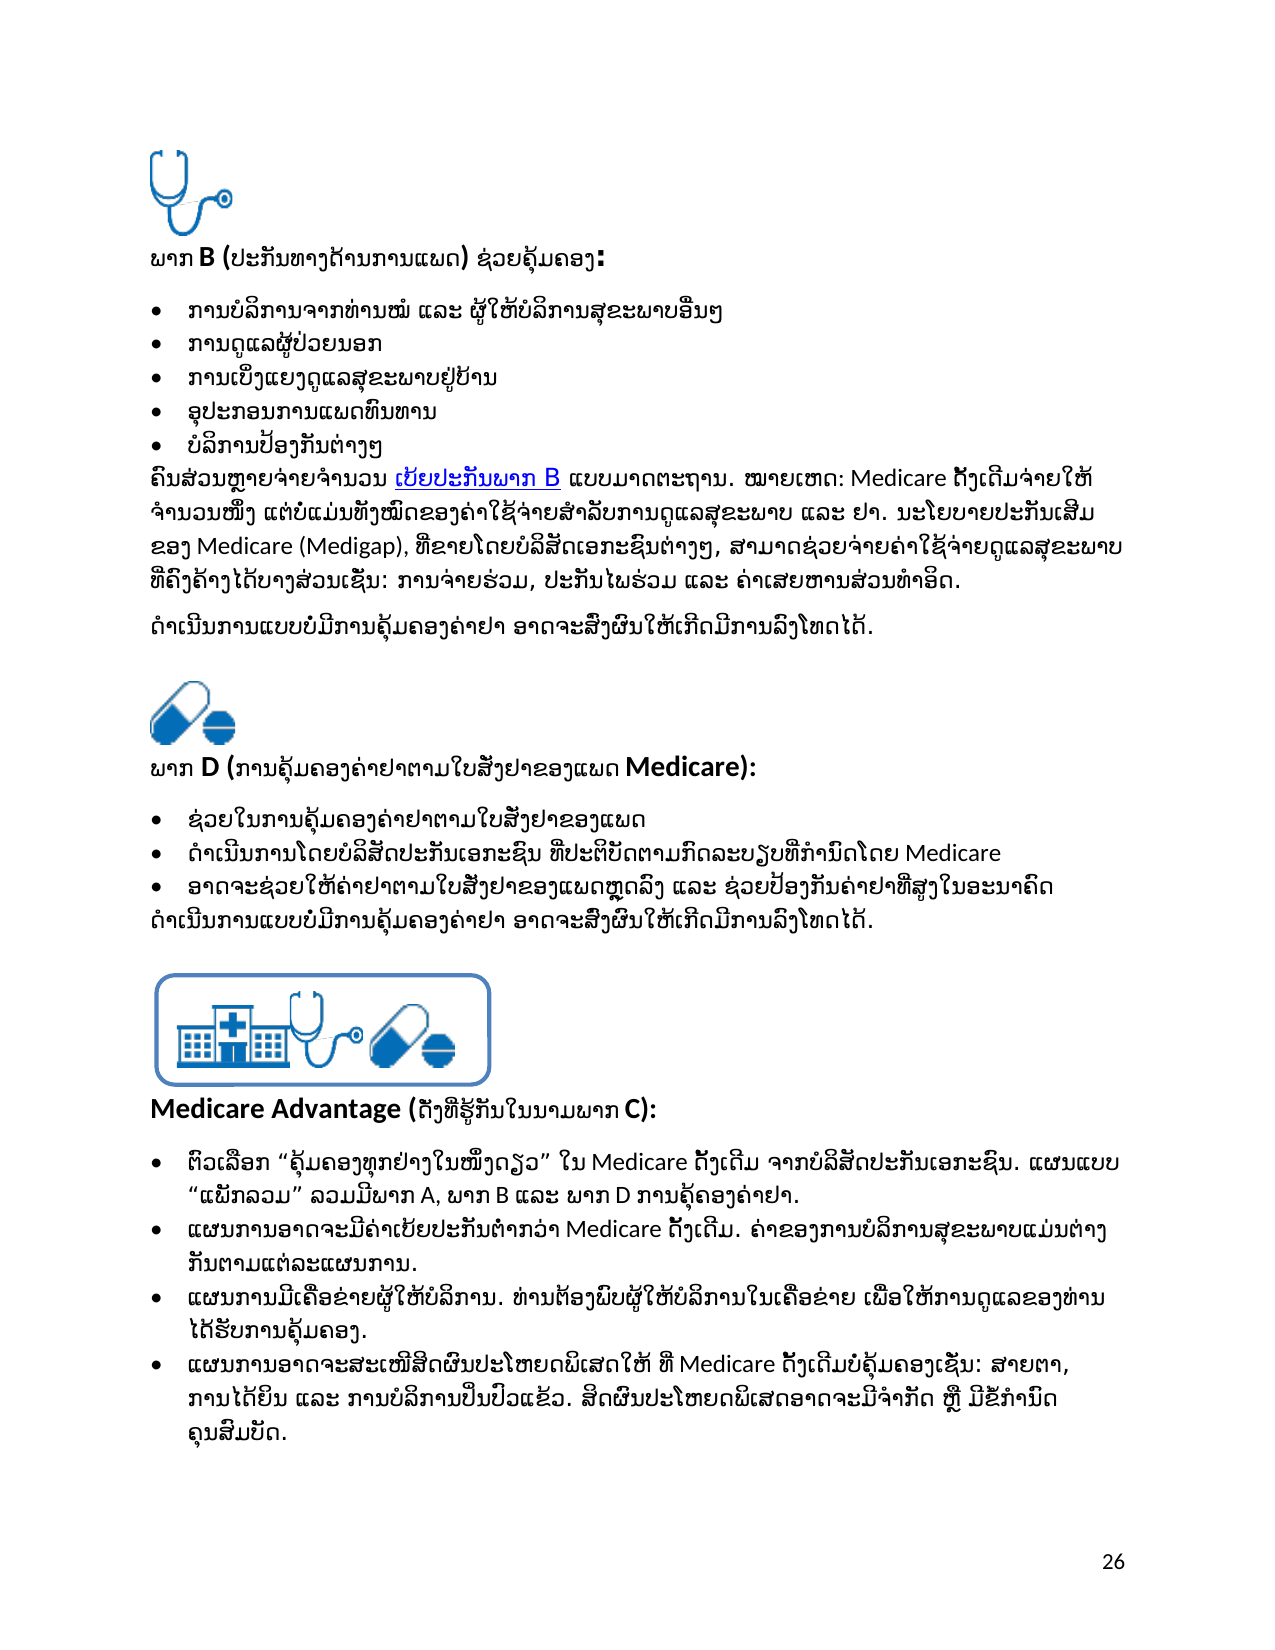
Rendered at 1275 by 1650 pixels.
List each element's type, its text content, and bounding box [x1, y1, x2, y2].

list ການເບິ່ງ​ແຍງ​ດູ​ແລສຸ​ຂະ​ພາບ​ຢູ່​ບ້ານ [150, 361, 1125, 392]
list ອາດຈະຊ່ວຍໃຫ້ຄ່າຢາຕາມໃບສັ່ງຢາຂອງແພດຫຼຸດລົງ ແລະ ຊ່ວຍປ້ອງກັນຄ່າຢາທີ່ສູງໃນອະນາຄົດ [150, 870, 1125, 901]
text ດຳເນີນການແບບບໍ່ມີການຄຸ້ມຄອງຄ່າຢາ ອາດຈະສົ່ງຜົນໃຫ້ເກີດມີການລົງໂທດໄດ້. [150, 610, 1125, 641]
list ດຳເນີນການໂດຍບໍລິສັດປະກັນເອກະຊົນ ທີ່ປະຕິບັດຕາມກົດລະບຽບທີ່ກຳນົດໂດຍ Medicare [150, 836, 1125, 868]
text ຄົນສ່ວນຫຼາຍຈ່າຍຈຳນວນ ເບ້ຍປະກັນພາກ B ແບບມາດຕະຖານ. ໝາຍເຫດ: Medicare ດັ້ງເດີມຈ່າຍໃຫ້ຈຳນວນໜຶ່ງ ແຕ່ບໍ່ແມ່ນທັງໝົດຂອງຄ່າໃຊ້ຈ່າຍສຳລັບການດູແລສຸຂະພາບ ແລະ ຢາ. ນະໂຍບາຍປະກັນເສີມຂອງ Medicare (Medigap), ທີ່ຂາຍໂດຍບໍລິສັດເອກະຊົນຕ່າງໆ, ສາມາດຊ່ວຍຈ່າຍຄ່າໃຊ້ຈ່າຍດູແລສຸຂະພາບທີ່ຄົງຄ້າງໄດ້ບາງສ່ວນເຊັ່ນ: ການຈ່າຍຮ່ວມ, ປະກັນໄພຮ່ວມ ແລະ ຄ່າເສຍຫານສ່ວນທຳອິດ. [150, 462, 1125, 595]
picture [150, 681, 236, 745]
list ແຜນການມີເຄື່ອຂ່າຍຜູ້ໃຫ້ບໍລິການ. ທ່ານຕ້ອງພົບຜູ້ໃຫ້ບໍລິການໃນເຄື່ອຂ່າຍ ເພື່ອໃຫ້ການດູແລຂອງທ່ານໄດ້ຮັບການຄຸ້ມຄອງ. [150, 1281, 1125, 1346]
text ດຳເນີນການແບບບໍ່ມີການຄຸ້ມຄອງຄ່າຢາ ອາດຈະສົ່ງຜົນໃຫ້ເກີດມີການລົງໂທດໄດ້. [150, 904, 1125, 935]
list ແຜນການອາດຈະສະເໜີສິດຜົນປະໂຫຍດພິເສດໃຫ້ ທີ່ Medicare ດັ້ງເດີມບໍ່ຄຸ້ມຄອງເຊັ່ນ: ສາຍຕາ, ການໄດ້ຍິນ ແລະ ການບໍລິການປິ່ນປົວແຂ້ວ. ສິດຜົນປະໂຫຍດພິເສດອາດຈະມີຈຳກັດ ຫຼື ມີຂໍ້ກຳນົດຄຸນສົມບັດ. [150, 1348, 1125, 1447]
text ພາກ B (ປະກັນທາງດ້ານການແພດ) ຊ່ວຍຄຸ້ມຄອງ: [150, 150, 1125, 274]
list ການດູແລຜູ້ປ່ວຍນອກ [150, 327, 1125, 359]
list ຊ່ວຍໃນການຄຸ້ມຄອງຄ່າຢາຕາມໃບສັ່ງຢາຂອງແພດ [150, 803, 1125, 834]
list ແຜນການອາດຈະມີຄ່າເບ້ຍປະກັນຕ່ຳກວ່າ Medicare ດັ້ງເດີມ. ຄ່າຂອງການບໍລິການສຸຂະພາບແມ່ນຕ່າງກັນຕາມແຕ່ລະແຜນການ. [150, 1213, 1125, 1278]
picture [369, 1004, 455, 1068]
text Medicare Advantage (ດັ່ງທີ່ຮູ້ກັນໃນນາມພາກ C): [150, 975, 1125, 1126]
list ບໍລິການປ້ອງກັນຕ່າງໆ [150, 429, 1125, 460]
picture [176, 991, 363, 1068]
text ພາກ D (ການຄຸ້ມຄອງຄ່າຢາຕາມໃບສັ່ງຢາຂອງແພດ Medicare): [150, 681, 1125, 783]
picture [150, 150, 233, 236]
list ຕົວເລືອກ “ຄຸ້ມຄອງທຸກຢ່າງໃນໜຶ່ງດຽວ” ໃນ Medicare ດັ້ງເດີມ ຈາກບໍລິສັດປະກັນເອກະຊົນ. ແຜນແບບ “ແພັກລວມ” ລວມມີພາກ A, ພາກ B ແລະ ພາກ D ການຄຸ້ຄອງຄ່າຢາ. [150, 1146, 1125, 1211]
list ການບໍລິການຈາກທ່ານໝໍ ແລະ ຜູ້ໃຫ້ບໍລິການສຸຂະພາບອື່ນໆ [150, 294, 1125, 325]
list ອຸປະກອນການແພດທົນທານ [150, 395, 1125, 426]
